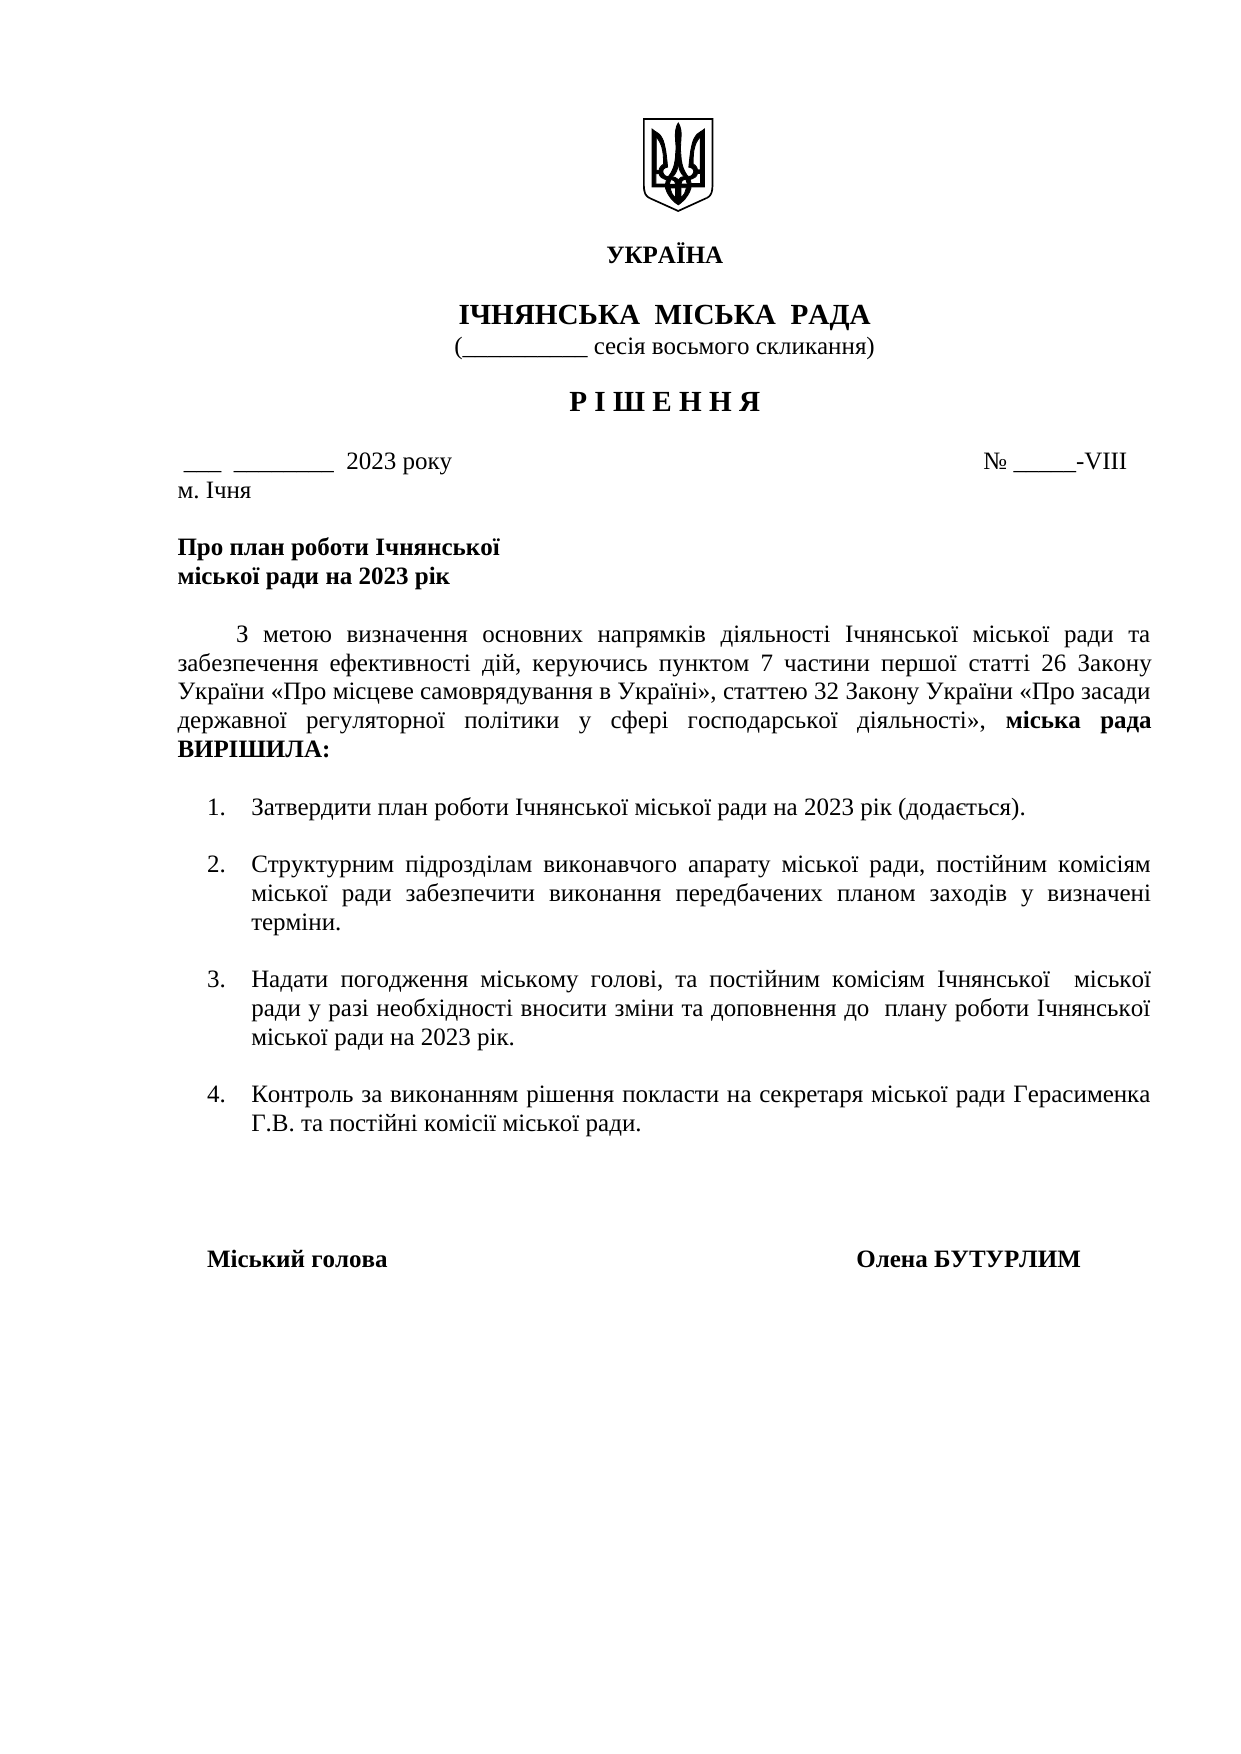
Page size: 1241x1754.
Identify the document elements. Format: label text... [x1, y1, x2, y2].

text ІЧНЯНСЬКА МІСЬКА РАДА [177, 297, 1152, 331]
text м. Ічня [177, 475, 1152, 503]
text ___ ________ 2023 року № _____-VIII [177, 446, 1152, 475]
list Надати погодження міському голові, та постійним комісіям Ічнянської міської ради у разі необхідності вносити зміни та доповнення до плану роботи Ічнянської міської ради на 2023 рік. [207, 964, 1152, 1051]
list Контроль за виконанням рішення покласти на секретаря міської ради Герасименка Г.В. та постійні комісії міської ради. [207, 1079, 1152, 1137]
text міської ради на 2023 рік [177, 561, 1152, 590]
text Міський голова Олена БУТУРЛИМ [177, 1244, 1152, 1273]
text З метою визначення основних напрямків діяльності Ічнянської міської ради та забезпечення ефективності дій, керуючись пунктом 7 частини першої статті 26 Закону України «Про місцеве самоврядування в Україні», статтею 32 Закону України «Про засади державної регуляторної політики у сфері господарської діяльності», міська рада ВИРІШИЛА: [177, 619, 1152, 763]
list Структурним підрозділам виконавчого апарату міської ради, постійним комісіям міської ради забезпечити виконання передбачених планом заходів у визначені терміни. [207, 849, 1152, 936]
text (__________ сесія восьмого скликання) [177, 331, 1152, 360]
list Затвердити план роботи Ічнянської міської ради на 2023 рік (додається). [207, 792, 1152, 821]
text Р І Ш Е Н Н Я [177, 384, 1152, 417]
text Про план роботи Ічнянської [177, 532, 1152, 561]
text УКРАЇНА [177, 240, 1152, 269]
